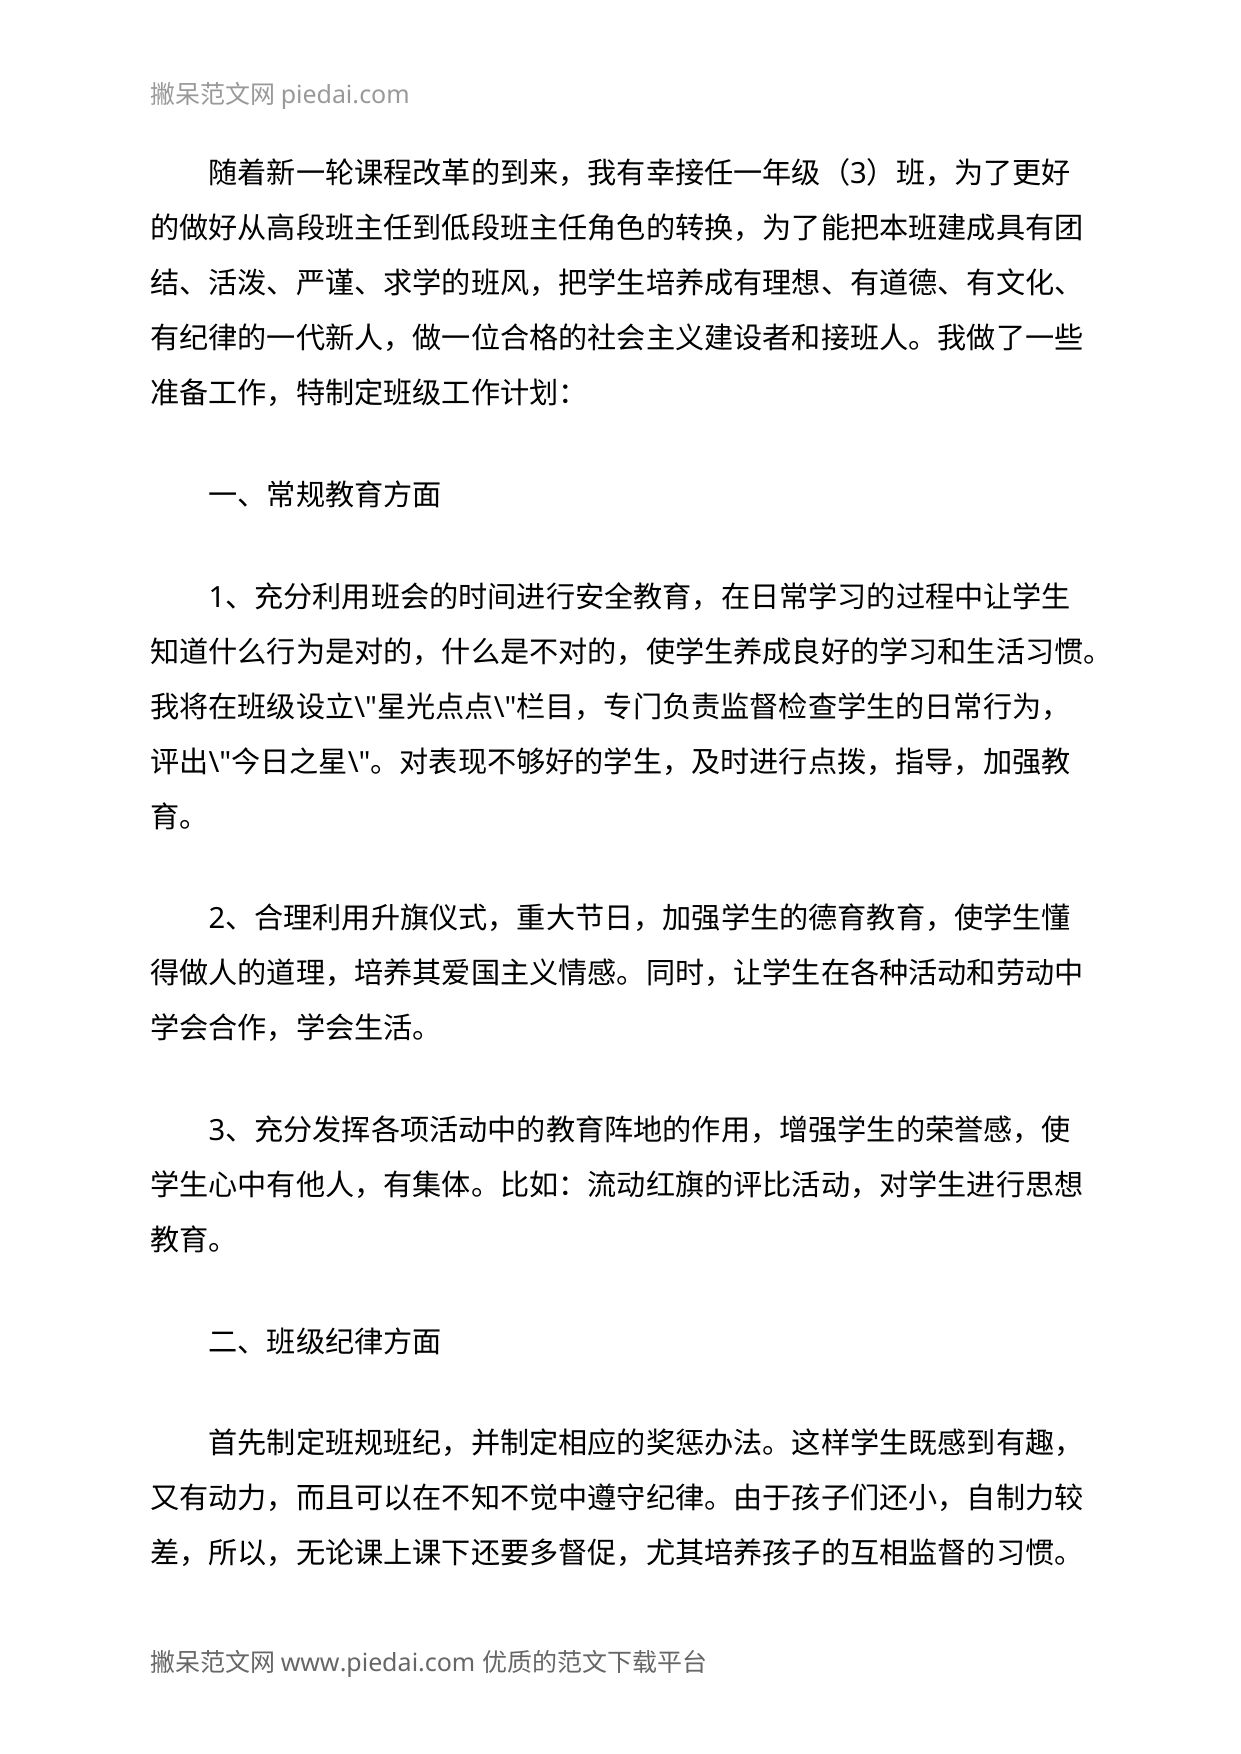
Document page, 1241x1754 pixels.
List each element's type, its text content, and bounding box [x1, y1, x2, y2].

text 二、班级纪律方面 [150, 1318, 1090, 1361]
text 首先制定班规班纪，并制定相应的奖惩办法。这样学生既感到有趣，又有动力，而且可以在不知不觉中遵守纪律。由于孩子们还小，自制力较差，所以，无论课上课下还要多督促，尤其培养孩子的互相监督的习惯。 [150, 1420, 1090, 1572]
text 随着新一轮课程改革的到来，我有幸接任一年级（3）班，为了更好的做好从高段班主任到低段班主任角色的转换，为了能把本班建成具有团结、活泼、严谨、求学的班风，把学生培养成有理想、有道德、有文化、有纪律的一代新人，做一位合格的社会主义建设者和接班人。我做了一些准备工作，特制定班级工作计划： [150, 150, 1090, 412]
text 1、充分利用班会的时间进行安全教育，在日常学习的过程中让学生知道什么行为是对的，什么是不对的，使学生养成良好的学习和生活习惯。我将在班级设立\"星光点点\"栏目，专门负责监督检查学生的日常行为，评出\"今日之星\"。对表现不够好的学生，及时进行点拨，指导，加强教育。 [150, 573, 1090, 835]
text 2、合理利用升旗仪式，重大节日，加强学生的德育教育，使学生懂得做人的道理，培养其爱国主义情感。同时，让学生在各种活动和劳动中学会合作，学会生活。 [150, 895, 1090, 1047]
text 3、充分发挥各项活动中的教育阵地的作用，增强学生的荣誉感，使学生心中有他人，有集体。比如：流动红旗的评比活动，对学生进行思想教育。 [150, 1107, 1090, 1259]
text 一、常规教育方面 [150, 471, 1090, 514]
